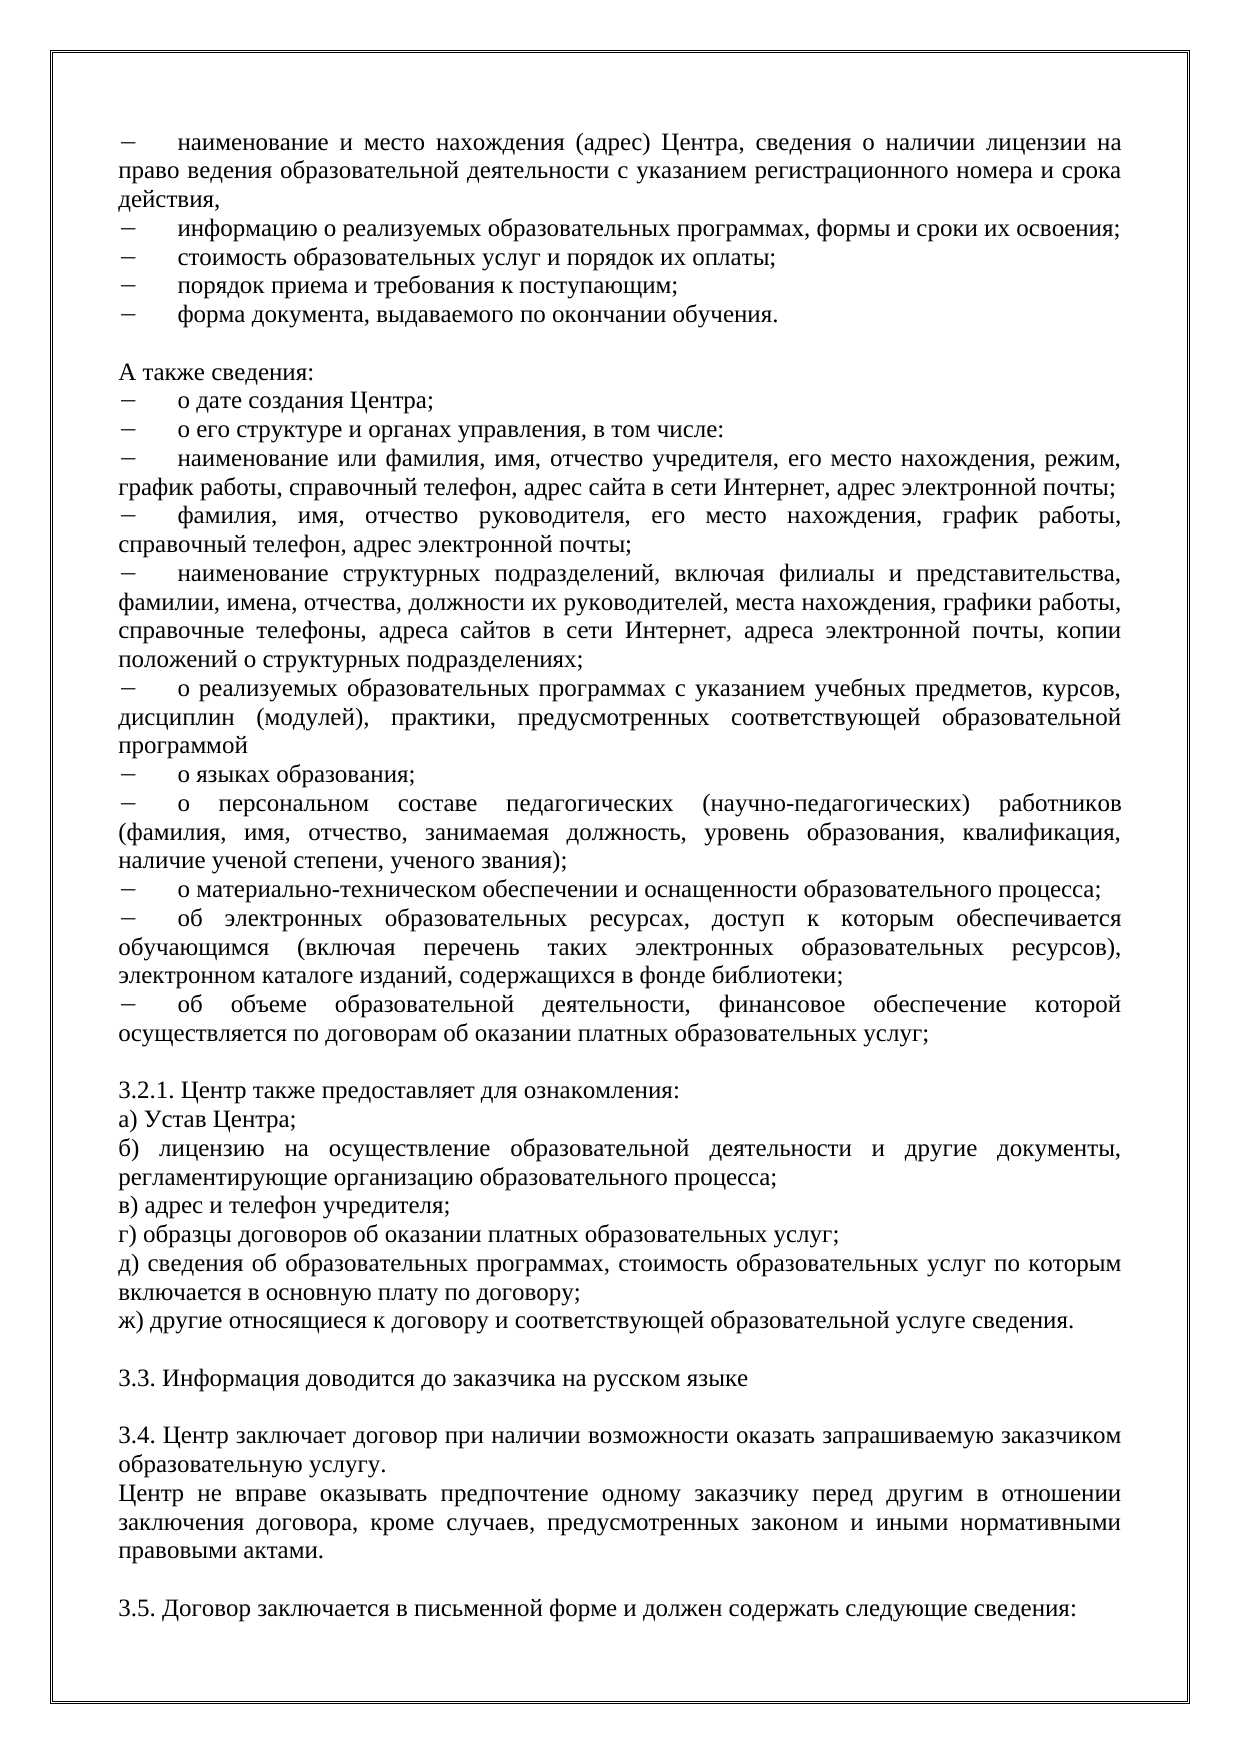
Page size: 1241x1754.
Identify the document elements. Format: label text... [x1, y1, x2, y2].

text в) адрес и телефон учредителя; [118, 1190, 1122, 1219]
list наименование или фамилия, имя, отчество учредителя, его место нахождения, режим, график работы, справочный телефон, адрес сайта в сети Интернет, адрес электронной почты; [118, 443, 1122, 500]
list о языках образования; [118, 759, 1122, 788]
text 3.4. Центр заключает договор при наличии возможности оказать запрашиваемую заказчиком образовательную услугу. [118, 1420, 1122, 1478]
list об электронных образовательных ресурсах, доступ к которым обеспечивается обучающимся (включая перечень таких электронных образовательных ресурсов), электронном каталоге изданий, содержащихся в фонде библиотеки; [118, 903, 1122, 989]
list фамилия, имя, отчество руководителя, его место нахождения, график работы, справочный телефон, адрес электронной почты; [118, 500, 1122, 558]
text г) образцы договоров об оказании платных образовательных услуг; [118, 1219, 1122, 1248]
list наименование и место нахождения (адрес) Центра, сведения о наличии лицензии на право ведения образовательной деятельности с указанием регистрационного номера и срока действия, [118, 127, 1122, 213]
list о реализуемых образовательных программах с указанием учебных предметов, курсов, дисциплин (модулей), практики, предусмотренных соответствующей образовательной программой [118, 673, 1122, 759]
list о дате создания Центра; [118, 385, 1122, 414]
text а) Устав Центра; [118, 1104, 1122, 1133]
list о материально-техническом обеспечении и оснащенности образовательного процесса; [118, 874, 1122, 903]
list информацию о реализуемых образовательных программах, формы и сроки их освоения; [118, 213, 1122, 242]
list наименование структурных подразделений, включая филиалы и представительства, фамилии, имена, отчества, должности их руководителей, места нахождения, графики работы, справочные телефоны, адреса сайтов в сети Интернет, адреса электронной почты, копии положений о структурных подразделениях; [118, 558, 1122, 673]
text Центр не вправе оказывать предпочтение одному заказчику перед другим в отношении заключения договора, кроме случаев, предусмотренных законом и иными нормативными правовыми актами. [118, 1478, 1122, 1564]
text б) лицензию на осуществление образовательной деятельности и другие документы, регламентирующие организацию образовательного процесса; [118, 1133, 1122, 1190]
list о его структуре и органах управления, в том числе: [118, 414, 1122, 443]
text д) сведения об образовательных программах, стоимость образовательных услуг по которым включается в основную плату по договору; [118, 1248, 1122, 1305]
text 3.3. Информация доводится до заказчика на русском языке [118, 1363, 1122, 1392]
text 3.5. Договор заключается в письменной форме и должен содержать следующие сведения: [118, 1593, 1122, 1622]
list форма документа, выдаваемого по окончании обучения. [118, 299, 1122, 328]
list стоимость образовательных услуг и порядок их оплаты; [118, 242, 1122, 270]
list о персональном составе педагогических (научно-педагогических) работников (фамилия, имя, отчество, занимаемая должность, уровень образования, квалификация, наличие ученой степени, ученого звания); [118, 788, 1122, 874]
text ж) другие относящиеся к договору и соответствующей образовательной услуге сведения. [118, 1305, 1122, 1334]
text А также сведения: [118, 357, 1122, 385]
text 3.2.1. Центр также предоставляет для ознакомления: [118, 1075, 1122, 1104]
list об объеме образовательной деятельности, финансовое обеспечение которой осуществляется по договорам об оказании платных образовательных услуг; [118, 989, 1122, 1047]
list порядок приема и требования к поступающим; [118, 270, 1122, 299]
